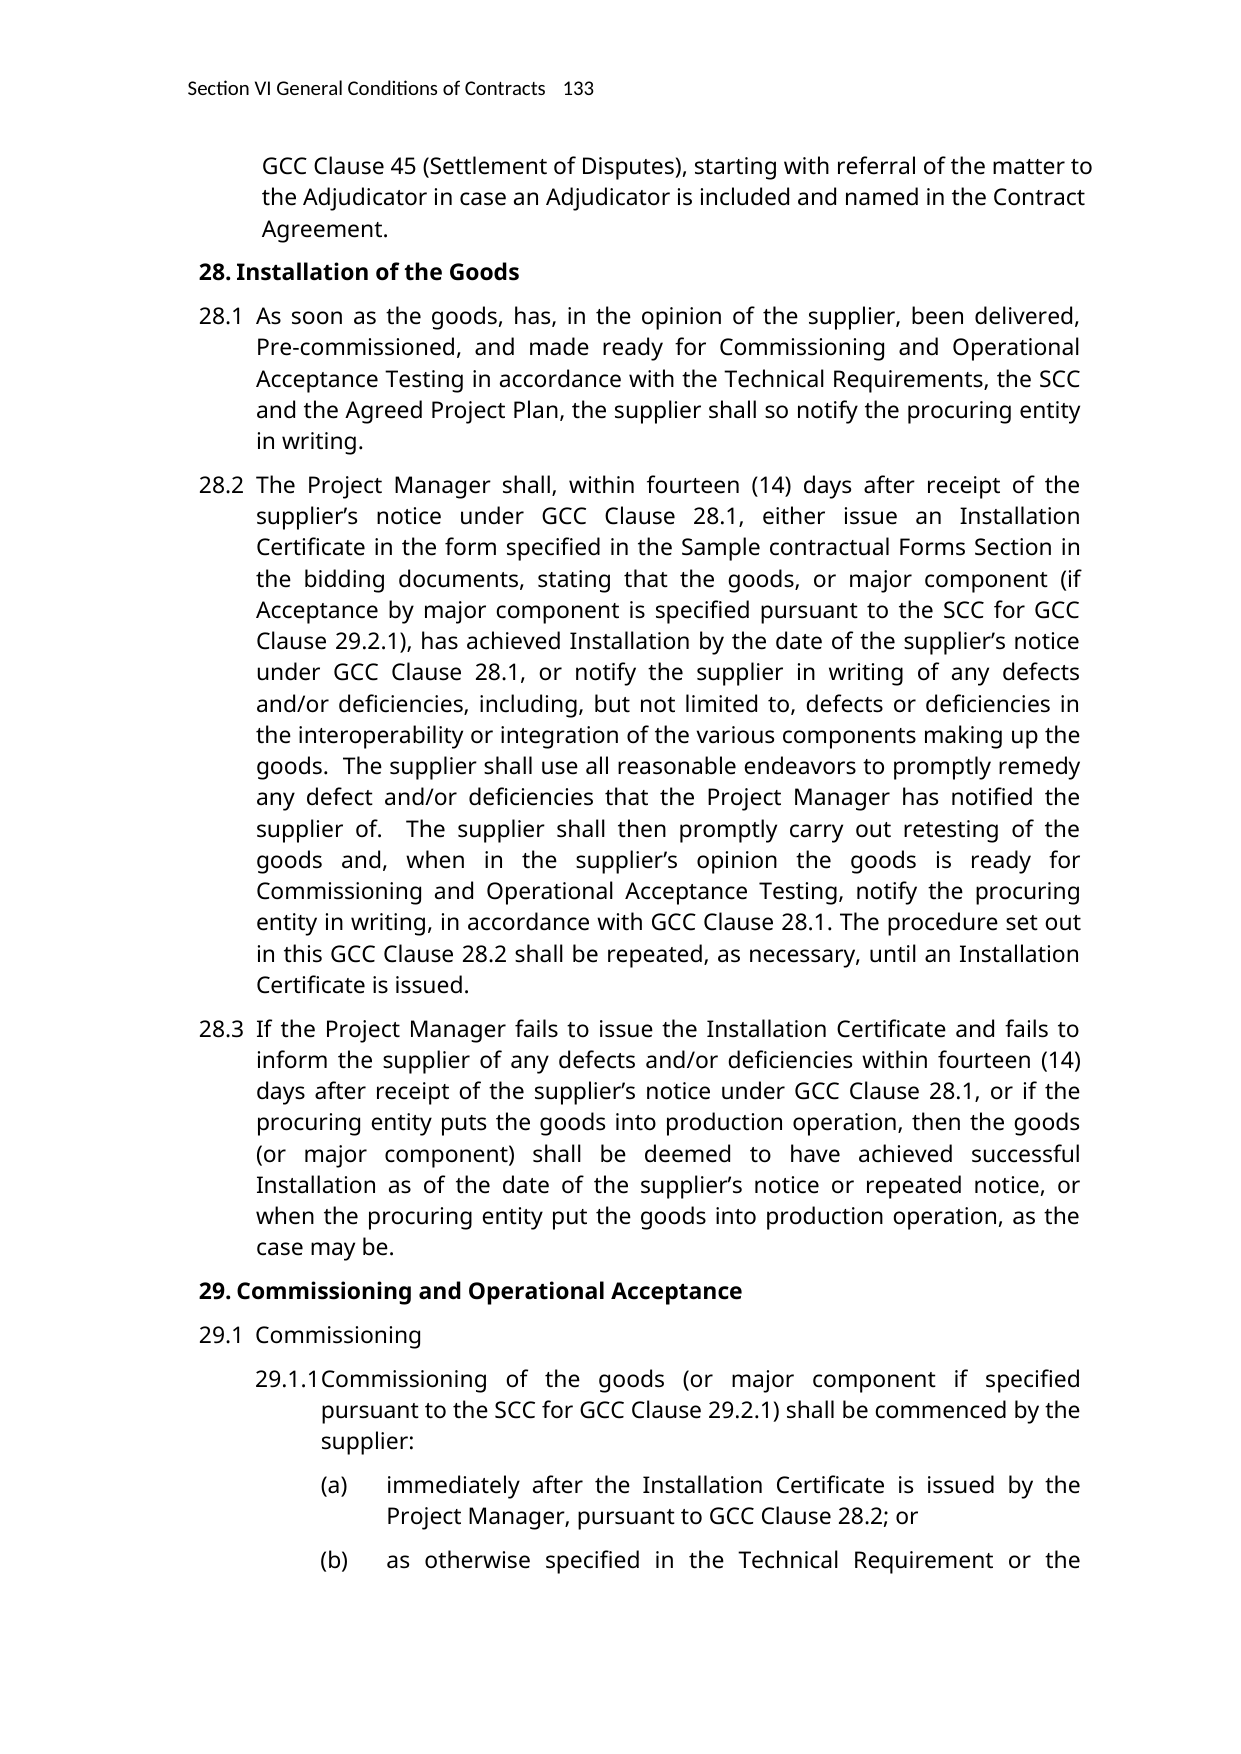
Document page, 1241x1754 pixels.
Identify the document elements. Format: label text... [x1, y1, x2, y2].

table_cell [188, 150, 1118, 256]
table_cell 28. Installation of the Goods 28.1 As soon as the goods, has, in the opinion of the supplier, been delivered, Pre-commissioned, and made ready for Commissioning and Operational Acceptance Testing in accordance with the Technical Requirements, the SCC and the Agreed Project Plan, the supplier shall so notify the procuring entity in writing. 28.2 The Project Manager shall, within fourteen (14) days after receipt of the supplier’s notice under GCC Clause 28.1, either issue an Installation Certificate in the form specified in the Sample contractual Forms Section in the bidding documents, stating that the goods, or major component (if Acceptance by major component is specified pursuant to the SCC for GCC Clause 29.2.1), has achieved Installation by the date of the supplier’s notice under GCC Clause 28.1, or notify the supplier in writing of any defects and/or deficiencies, including, but not limited to, defects or deficiencies in the interoperability or integration of the various components making up the goods. The supplier shall use all reasonable endeavors to promptly remedy any defect and/or deficiencies that the Project Manager has notified the supplier of. The supplier shall then promptly carry out retesting of the goods and, when in the supplier’s opinion the goods is ready for Commissioning and Operational Acceptance Testing, notify the procuring entity in writing, in accordance with GCC Clause 28.1. The procedure set out in this GCC Clause 28.2 shall be repeated, as necessary, until an Installation Certificate is issued. 28.3 If the Project Manager fails to issue the Installation Certificate and fails to inform the supplier of any defects and/or deficiencies within fourteen (14) days after receipt of the supplier’s notice under GCC Clause 28.1, or if the procuring entity puts the goods into production operation, then the goods (or major component) shall be deemed to have achieved successful Installation as of the date of the supplier’s notice or repeated notice, or when the procuring entity put the goods into production operation, as the case may be. [188, 256, 1118, 1275]
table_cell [188, 1275, 1118, 1575]
